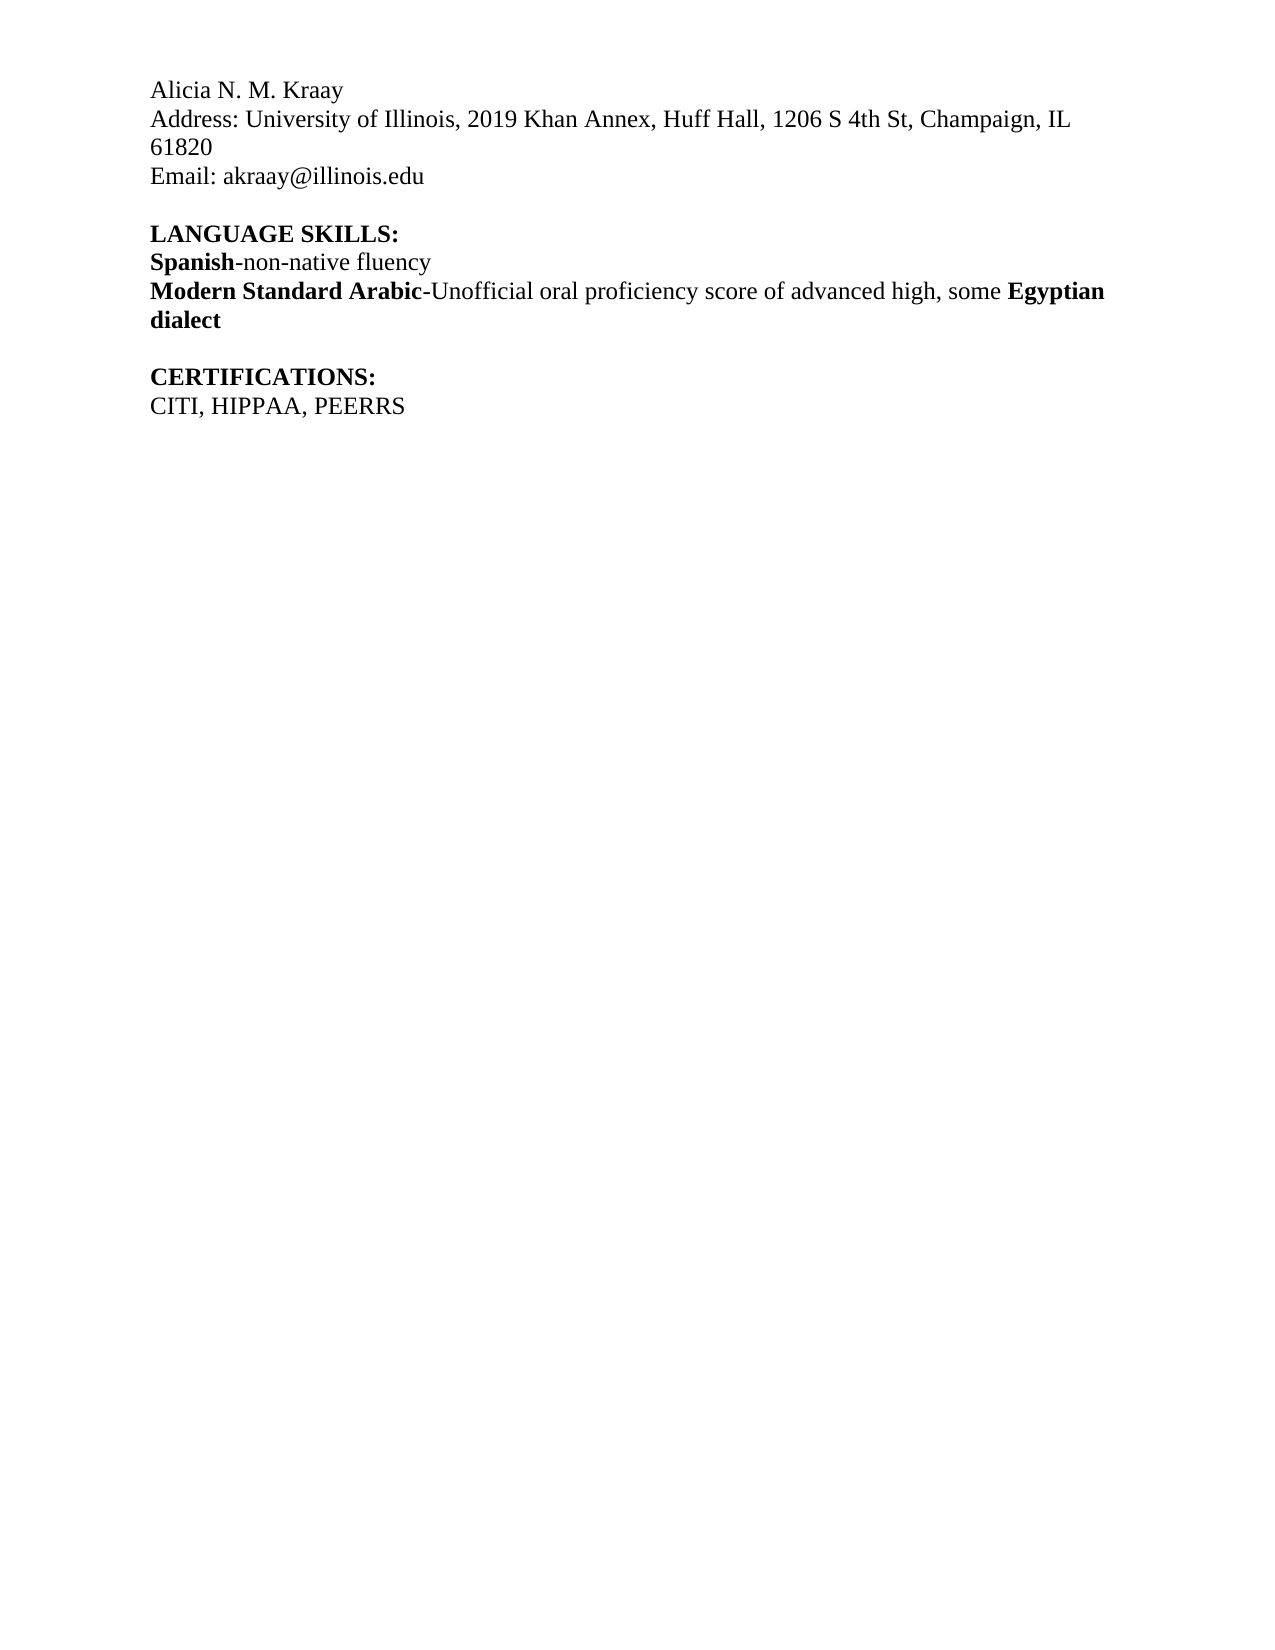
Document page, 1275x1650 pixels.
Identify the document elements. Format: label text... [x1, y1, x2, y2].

text Modern Standard Arabic-Unofficial oral proficiency score of advanced high, some Egyptian dialect [150, 276, 1125, 334]
text LANGUAGE SKILLS: [150, 219, 1125, 247]
text CITI, HIPPAA, PEERRS [150, 391, 1125, 420]
text CERTIFICATIONS: [150, 362, 1125, 391]
text Spanish-non-native fluency [150, 247, 1125, 276]
